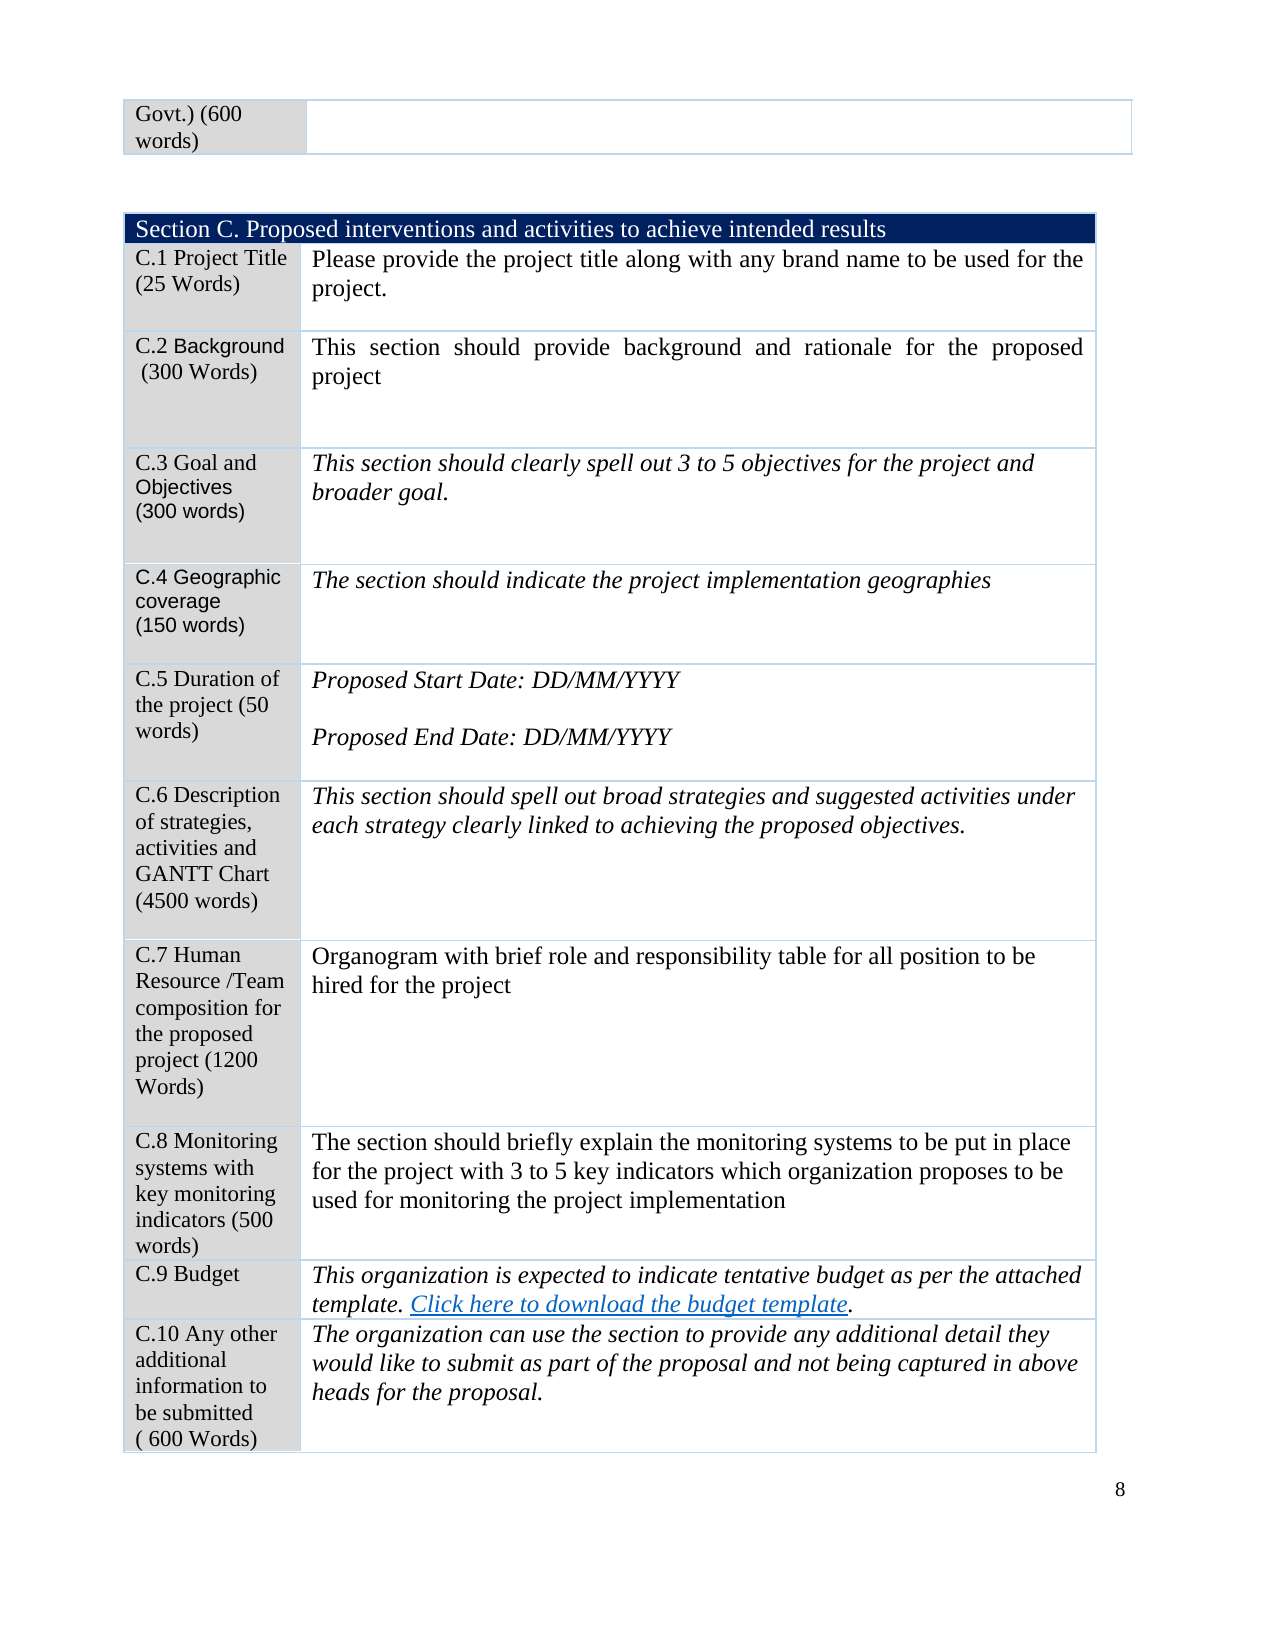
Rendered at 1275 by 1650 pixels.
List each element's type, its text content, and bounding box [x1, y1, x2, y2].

table_cell C.1 Project Title (25 Words) [125, 244, 300, 330]
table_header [125, 101, 306, 153]
table_cell C.3 Goal and Objectives (300 words) [125, 449, 300, 563]
table_cell C.4 Geographic coverage (150 words) [125, 565, 300, 663]
table_cell This organization is expected to indicate tentative budget as per the attached template. Click here to download the budget template. [301, 1261, 1095, 1318]
table_cell Organogram with brief role and responsibility table for all position to be hired for the project [301, 941, 1095, 1126]
table_cell The section should briefly explain the monitoring systems to be put in place for the project with 3 to 5 key indicators which organization proposes to be used for monitoring the project implementation [301, 1127, 1095, 1259]
table_cell Proposed Start Date: DD/MM/YYYY Proposed End Date: DD/MM/YYYY [301, 665, 1095, 780]
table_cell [125, 1320, 300, 1451]
table_cell This section should clearly spell out 3 to 5 objectives for the project and broader goal. [301, 449, 1095, 563]
table_cell Please provide the project title along with any brand name to be used for the project. [301, 244, 1095, 330]
table_cell C.7 Human Resource /Team composition for the proposed project (1200 Words) [125, 941, 300, 1126]
table_cell C.5 Duration of the project (50 words) [125, 665, 300, 780]
table_header Section C. Proposed interventions and activities to achieve intended results [125, 214, 1095, 243]
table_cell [301, 1320, 1095, 1451]
table_cell This section should spell out broad strategies and suggested activities under each strategy clearly linked to achieving the proposed objectives. [301, 782, 1095, 939]
table_cell C.9 Budget [125, 1261, 300, 1318]
table_cell This section should provide background and rationale for the proposed project [301, 332, 1095, 447]
table_cell C.2 Background (300 Words) [125, 332, 300, 447]
table_cell The section should indicate the project implementation geographies [301, 565, 1095, 663]
table_cell C.8 Monitoring systems with key monitoring indicators (500 words) [125, 1127, 300, 1259]
table_cell C.6 Description of strategies, activities and GANTT Chart (4500 words) [125, 782, 300, 939]
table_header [307, 101, 1131, 153]
